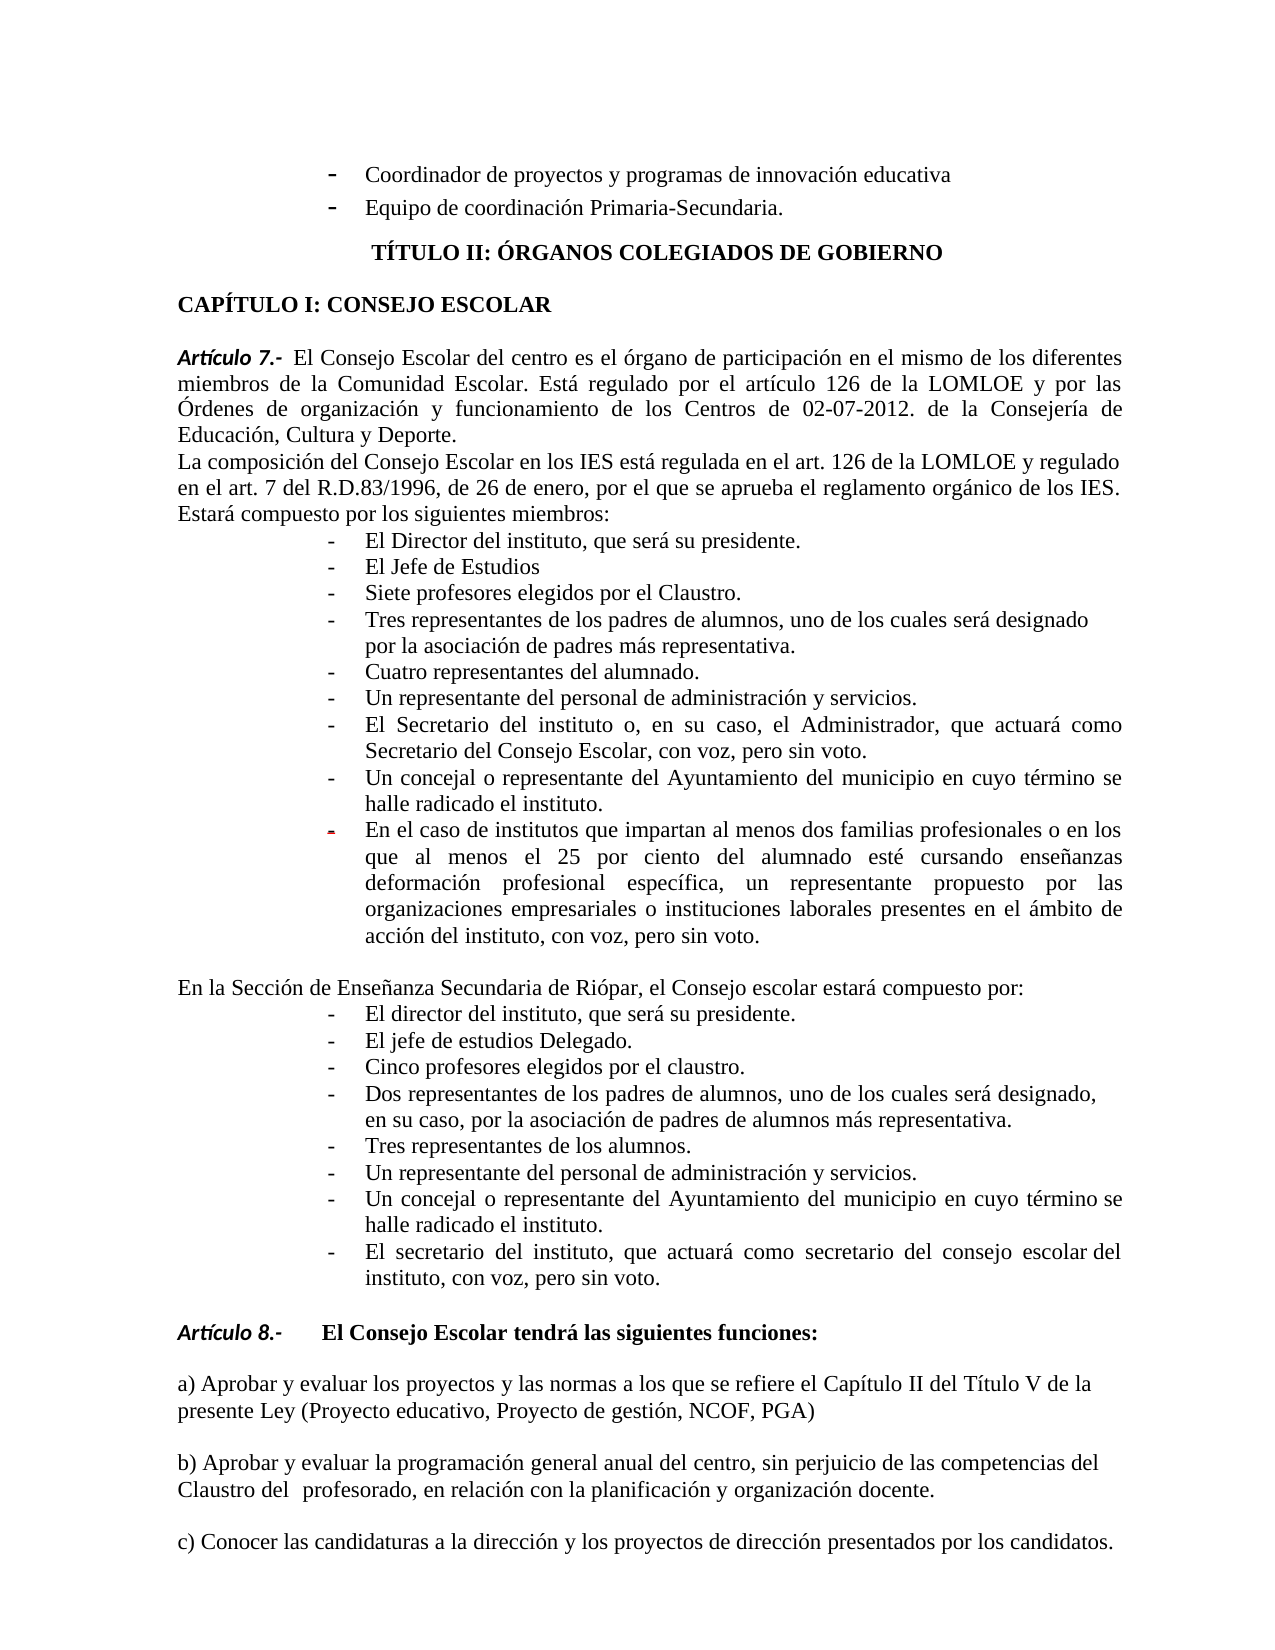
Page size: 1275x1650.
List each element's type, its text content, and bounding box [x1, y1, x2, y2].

list Un concejal o representante del Ayuntamiento del municipio en cuyo término se halle radicado el instituto. [327, 1185, 1123, 1238]
list El director del instituto, que será su presidente. [327, 1001, 1258, 1027]
list Siete profesores elegidos por el Claustro. [327, 580, 1258, 606]
list Equipo de coordinación Primaria-Secundaria. [327, 189, 1258, 222]
list Un concejal o representante del Ayuntamiento del municipio en cuyo término se halle radicado el instituto. [327, 764, 1123, 816]
list Un representante del personal de administración y servicios. [327, 1159, 1258, 1185]
list El Secretario del instituto o, en su caso, el Administrador, que actuará como Secretario del Consejo Escolar, con voz, pero sin voto. [327, 711, 1122, 764]
list El secretario del instituto, que actuará como secretario del consejo escolar del instituto, con voz, pero sin voto. [327, 1238, 1123, 1291]
list Tres representantes de los alumnos. [327, 1133, 1258, 1159]
list Cinco profesores elegidos por el claustro. [327, 1054, 1258, 1080]
text Artículo 8.- El Consejo Escolar tendrá las siguientes funciones: [177, 1318, 1258, 1346]
list El Director del instituto, que será su presidente. [327, 527, 1258, 553]
list Un representante del personal de administración y servicios. [327, 685, 1258, 711]
list El Jefe de Estudios [327, 553, 1258, 580]
list Dos representantes de los padres de alumnos, uno de los cuales será designado, en su caso, por la asociación de padres de alumnos más representativa. [327, 1080, 1123, 1133]
list Aprobar y evaluar los proyectos y las normas a los que se refiere el Capítulo II del Título V de la presente Ley (Proyecto educativo, Proyecto de gestión, NCOF, PGA) [177, 1370, 1122, 1423]
list Aprobar y evaluar la programación general anual del centro, sin perjuicio de las competencias del Claustro del profesorado, en relación con la planificación y organización docente. [177, 1449, 1123, 1502]
list Conocer las candidaturas a la dirección y los proyectos de dirección presentados por los candidatos. [177, 1528, 1258, 1555]
list Cuatro representantes del alumnado. [327, 659, 1258, 685]
list Coordinador de proyectos y programas de innovación educativa [327, 156, 1258, 189]
list El jefe de estudios Delegado. [327, 1027, 1258, 1053]
text La composición del Consejo Escolar en los IES está regulada en el art. 126 de la LOMLOE y regulado en el art. 7 del R.D.83/1996, de 26 de enero, por el que se aprueba el reglamento orgánico de los IES. Estará compuesto por los siguientes miembros: [177, 448, 1122, 527]
text Artículo 7.- El Consejo Escolar del centro es el órgano de participación en el mismo de los diferentes miembros de la Comunidad Escolar. Está regulado por el artículo 126 de la LOMLOE y por las Órdenes de organización y funcionamiento de los Centros de 02-07-2012. de la Consejería de Educación, Cultura y Deporte. [177, 344, 1123, 447]
list Tres representantes de los padres de alumnos, uno de los cuales será designado por la asociación de padres más representativa. [327, 606, 1122, 658]
list En el caso de institutos que impartan al menos dos familias profesionales o en los que al menos el 25 por ciento del alumnado esté cursando enseñanzas deformación profesional específica, un representante propuesto por las organizaciones empresariales o instituciones laborales presentes en el ámbito de acción del instituto, con voz, pero sin voto. [327, 816, 1123, 948]
text TÍTULO II: ÓRGANOS COLEGIADOS DE GOBIERNO CAPÍTULO I: CONSEJO ESCOLAR [177, 239, 945, 318]
text En la Sección de Enseñanza Secundaria de Riópar, el Consejo escolar estará compuesto por: [177, 975, 1258, 1001]
